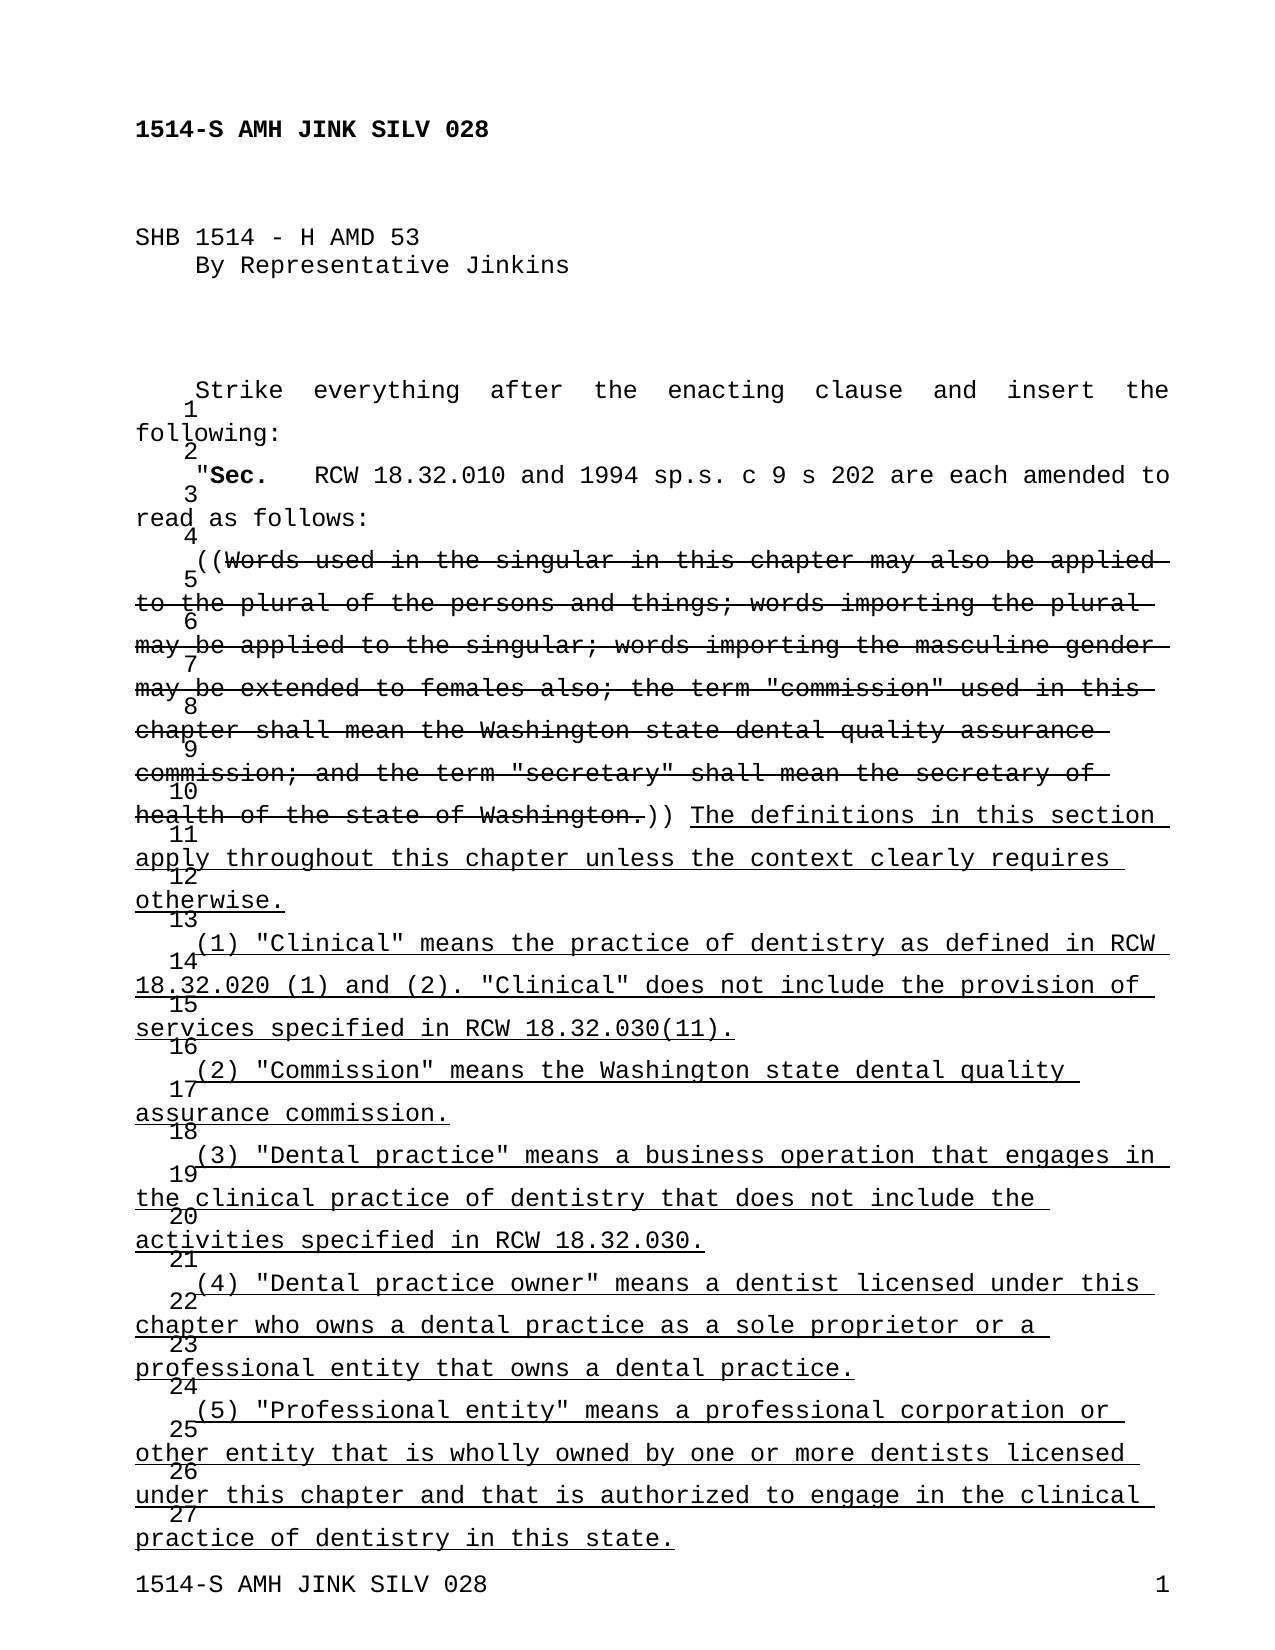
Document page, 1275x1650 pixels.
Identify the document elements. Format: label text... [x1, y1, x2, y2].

text - [135, 224, 1170, 252]
text ((Words used in the singular in this chapter may also be applied to the plural of the persons and things; words importing the plural may be applied to the singular; words importing the masculine gender may be extended to females also; the term "commission" used in this chapter shall mean the Washington state dental quality assurance commission; and the term "secretary" shall mean the secretary of health of the state of Washington.)) The definitions in this section apply throughout this chapter unless the context clearly requires otherwise. [135, 535, 1170, 646]
text (1) "Clinical" means the practice of dentistry as defined in RCW 18.32.020 (1) and (2). "Clinical" does not include the provision of services specified in RCW 18.32.030(11). [135, 917, 1170, 1045]
text (3) "Dental practice" means a business operation that engages in the clinical practice of dentistry that does not include the activities specified in RCW 18.32.030. [135, 1130, 1170, 1257]
text (2) "Commission" means the Washington state dental quality assurance commission. [135, 1045, 1170, 1130]
text "Sec. RCW 18.32.010 and 1994 sp.s. c 9 s 202 are each amended to read as follows: [135, 450, 1170, 535]
text (5) "Professional entity" means a professional corporation or other entity that is wholly owned by one or more dentists licensed under this chapter and that is authorized to engage in the clinical practice of dentistry in this state. [135, 1385, 1170, 1555]
text Strike everything after the enacting clause and insert the following: [135, 365, 1170, 450]
text ((Words used in the singular in this chapter may also be applied to the plural of the persons and things; words importing the plural may be applied to the singular; words importing the masculine gender may be extended to females also; the term "commission" used in this chapter shall mean the Washington state dental quality assurance commission; and the term "secretary" shall mean the secretary of health of the state of Washington.)) The definitions in this section apply throughout this chapter unless the context clearly requires otherwise. [135, 648, 1170, 917]
text (4) "Dental practice owner" means a dentist licensed under this chapter who owns a dental practice as a sole proprietor or a professional entity that owns a dental practice. [135, 1257, 1170, 1385]
